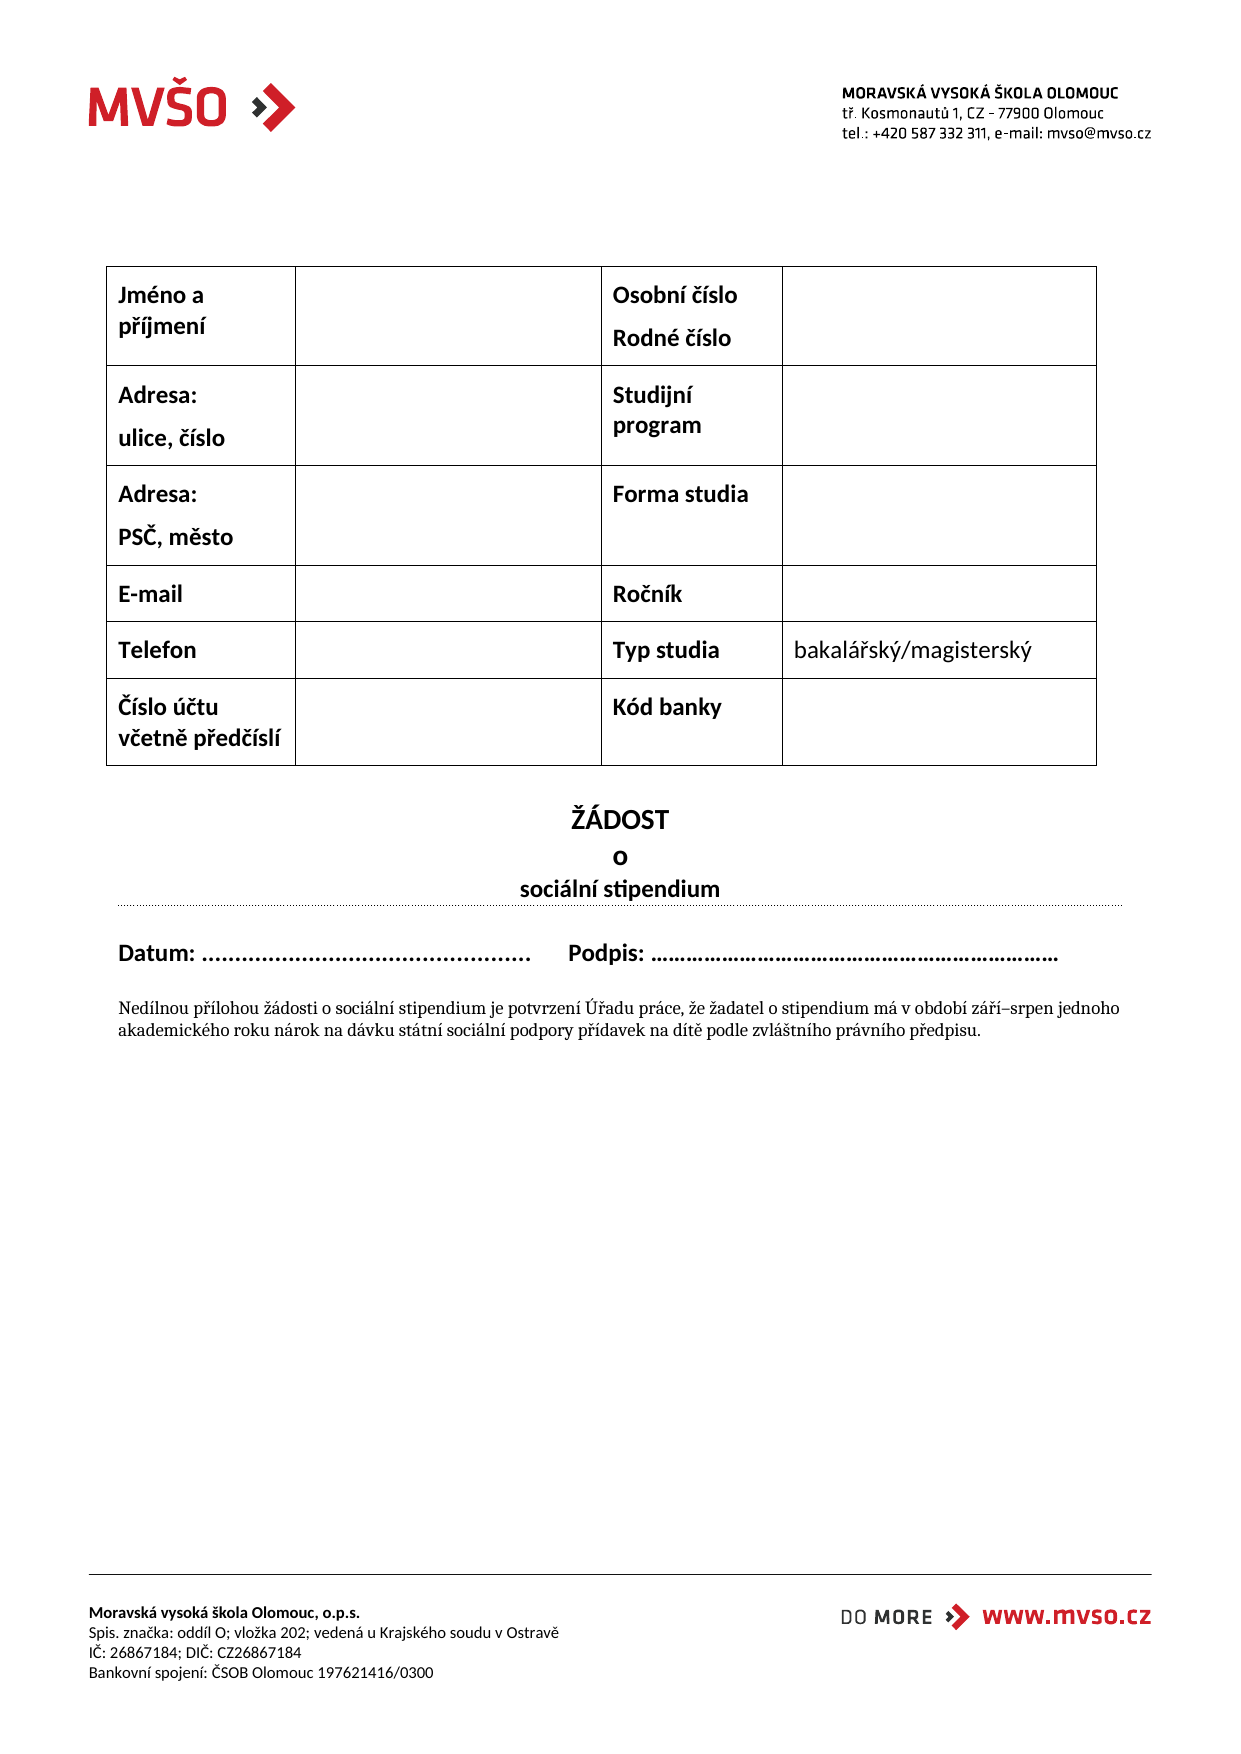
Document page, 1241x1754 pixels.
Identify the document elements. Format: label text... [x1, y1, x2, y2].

table_cell [296, 466, 601, 564]
table_cell [783, 566, 1096, 621]
table_header Osobní číslo Rodné číslo [602, 267, 782, 365]
table_cell bakalářský/magisterský [783, 622, 1096, 678]
text Datum: Podpis: …………………………………………………………… [118, 937, 1122, 967]
table_cell Typ studia [602, 622, 782, 678]
table_cell Číslo účtu včetně předčíslí [107, 679, 295, 765]
text o [118, 837, 1122, 873]
table_header [296, 267, 601, 365]
table_cell Ročník [602, 566, 782, 621]
table_cell Adresa: ulice, číslo [107, 366, 295, 465]
table_cell [783, 466, 1096, 564]
table_header Jméno a příjmení [107, 267, 295, 365]
table_cell Kód banky [602, 679, 782, 765]
table_cell E-mail [107, 566, 295, 621]
text sociální stipendium [118, 873, 1122, 906]
table_cell Studijní program [602, 366, 782, 465]
table_cell Telefon [107, 622, 295, 678]
list Nedílnou přílohou žádosti o sociální stipendium je potvrzení Úřadu práce, že žadatel o stipendium má v období září–srpen jednoho akademického roku nárok na dávku státní sociální podpory přídavek na dítě podle zvláštního právního předpisu. [118, 998, 1122, 1041]
table_cell Adresa: PSČ, město [107, 466, 295, 564]
table_cell [296, 566, 601, 621]
table_cell [783, 366, 1096, 465]
table_header [783, 267, 1096, 365]
text ŽÁDOST [118, 801, 1122, 837]
table_cell Forma studia [602, 466, 782, 564]
table_cell [296, 622, 601, 678]
table_cell [783, 679, 1096, 765]
table_cell [296, 679, 601, 765]
table_cell [296, 366, 601, 465]
